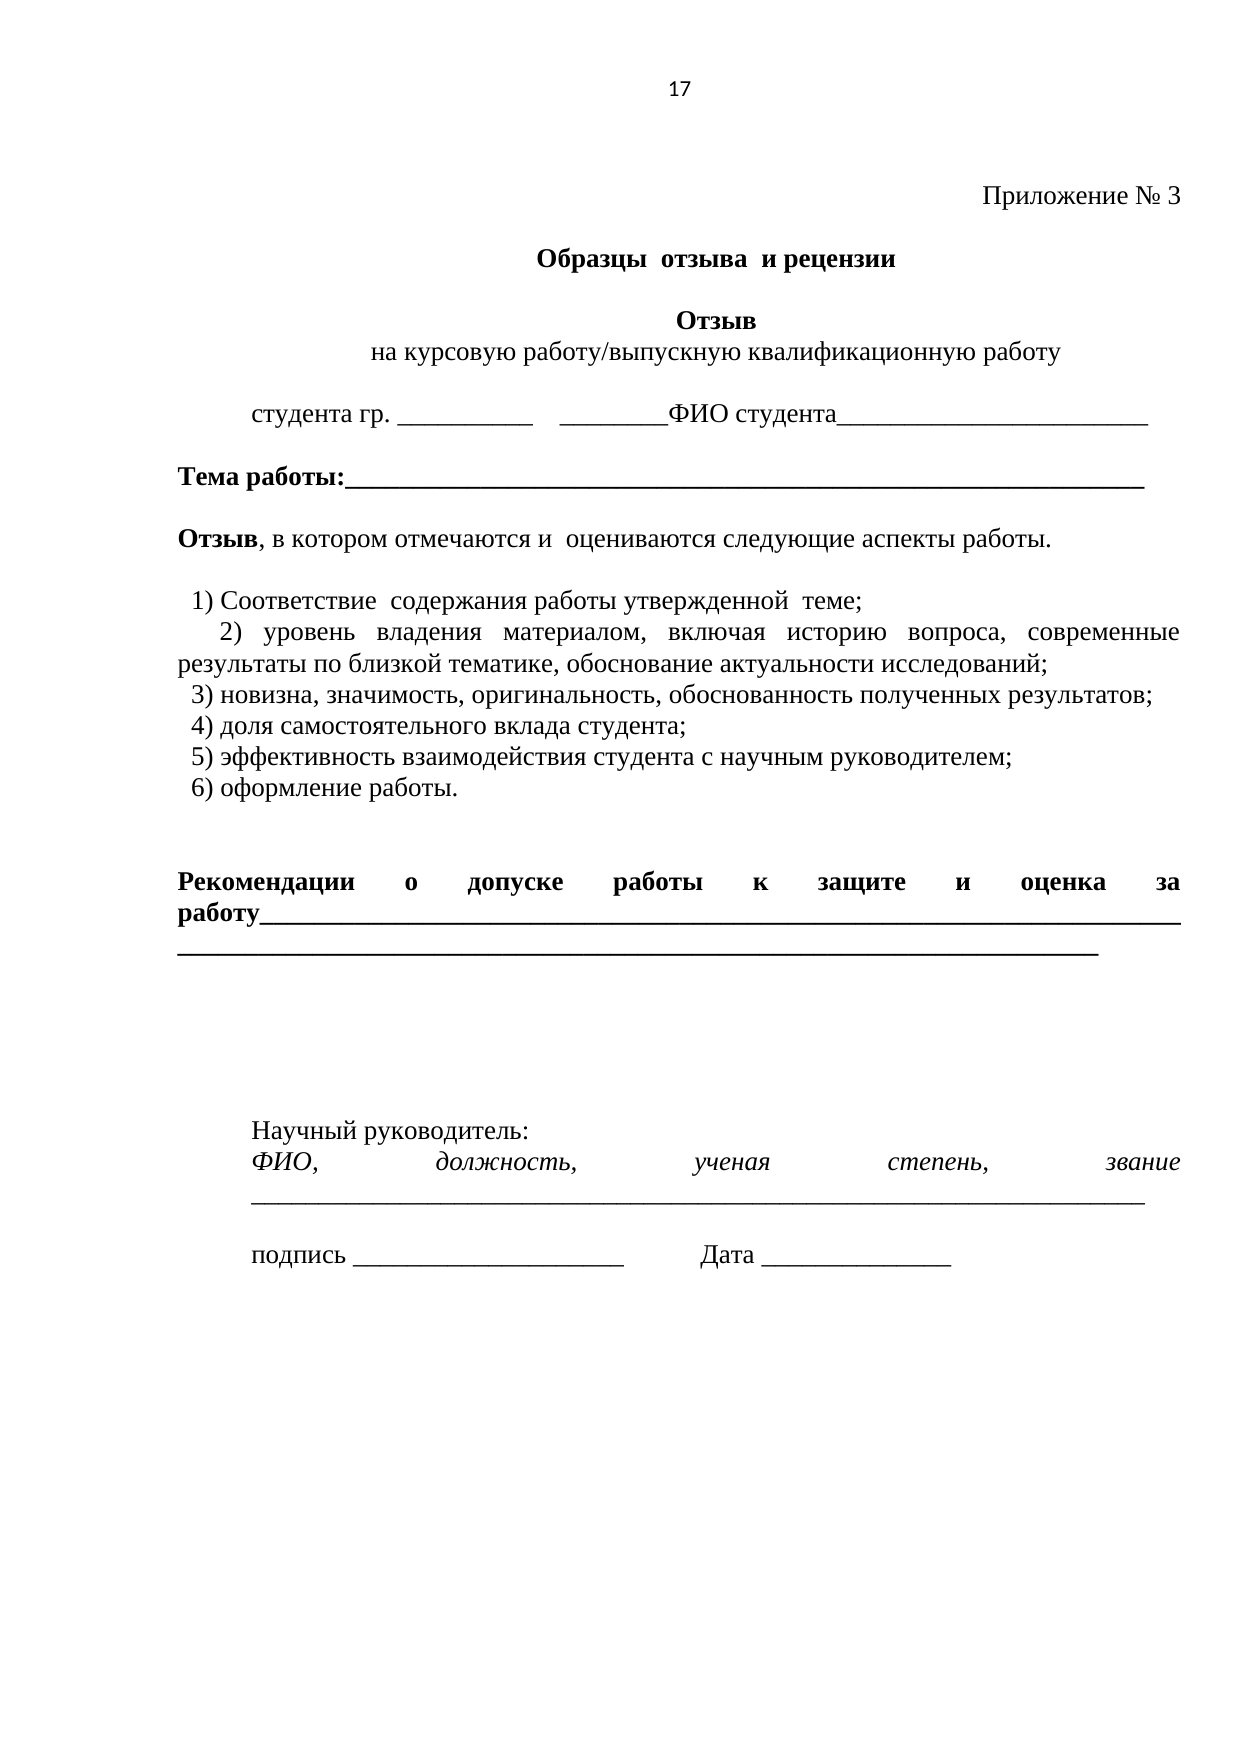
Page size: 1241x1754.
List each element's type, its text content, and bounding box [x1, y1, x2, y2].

text Научный руководитель: [177, 1114, 1181, 1145]
text ФИО, должность, ученая степень, звание __________________________________________________________________ [251, 1145, 1181, 1207]
text Образцы отзыва и рецензии [177, 242, 1181, 273]
text студента гр. __________ ________ФИО студента_______________________ [177, 397, 1181, 429]
text Тема работы:___________________________________________________________ [177, 460, 1181, 491]
text Рекомендации о допуске работы к защите и оценка за работу________________________________________________________________________________________________________________________________________ [177, 865, 1181, 958]
text Отзыв [177, 304, 1181, 335]
text 5) эффективность взаимодействия студента с научным руководителем; [177, 740, 1181, 771]
text 6) оформление работы. [177, 771, 1181, 802]
text на курсовую работу/выпускную квалификационную работу [177, 335, 1181, 366]
text 3) новизна, значимость, оригинальность, обоснованность полученных результатов; [177, 678, 1181, 709]
text Отзыв, в котором отмечаются и оцениваются следующие аспекты работы. [177, 522, 1181, 553]
text 4) доля самостоятельного вклада студента; [177, 709, 1181, 740]
text подпись ____________________ Дата ______________ [251, 1238, 1181, 1269]
text Приложение № 3 [177, 179, 1181, 211]
text 1) Соответствие содержания работы утвержденной теме; [177, 584, 1181, 616]
text 2) уровень владения материалом, включая историю вопроса, современные результаты по близкой тематике, обоснование актуальности исследований; [177, 616, 1181, 678]
